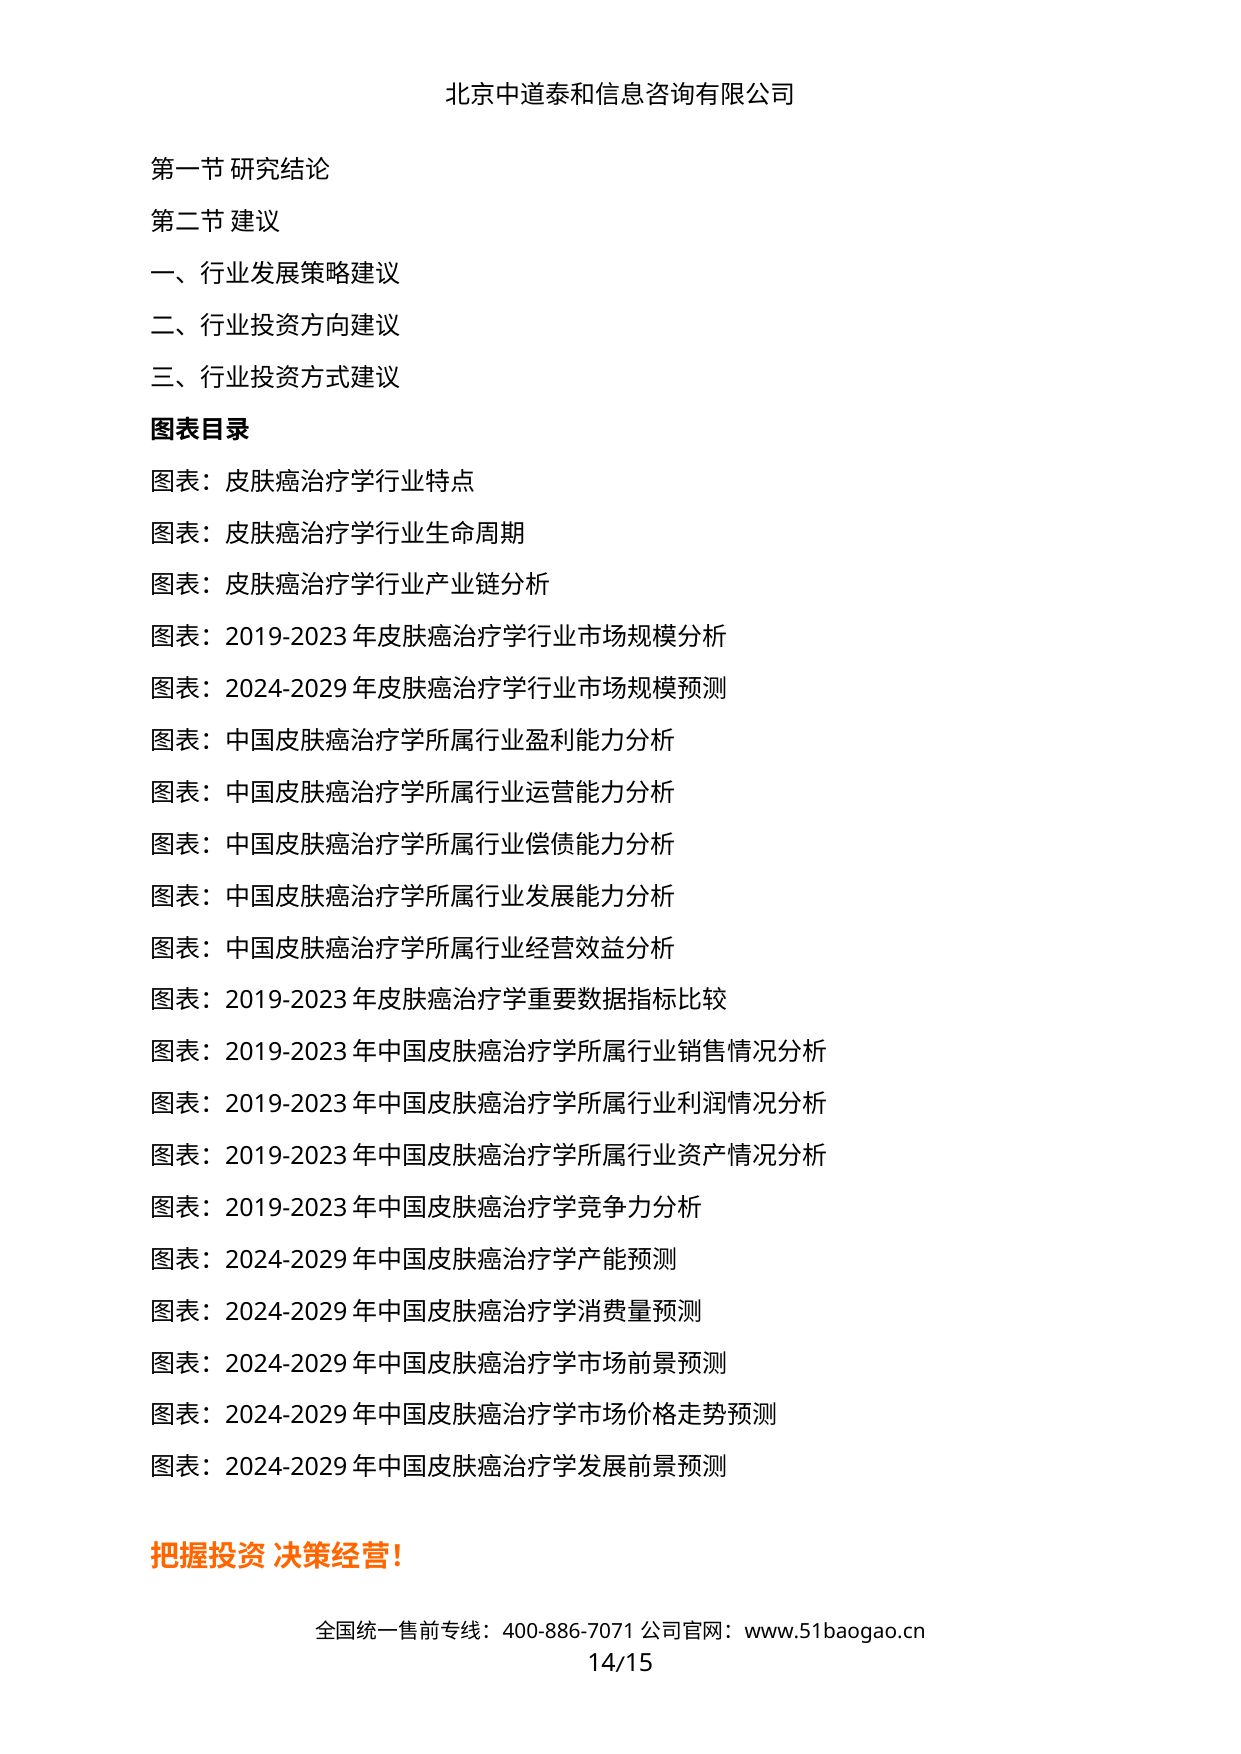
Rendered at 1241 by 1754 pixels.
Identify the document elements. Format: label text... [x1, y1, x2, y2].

text 图表：2024-2029年中国皮肤癌治疗学市场前景预测 [150, 1343, 1090, 1379]
text 图表：2019-2023年中国皮肤癌治疗学所属行业利润情况分析 [150, 1084, 1090, 1120]
text 三、行业投资方式建议 [150, 357, 1090, 394]
text 图表：皮肤癌治疗学行业生命周期 [150, 513, 1090, 549]
text 图表：皮肤癌治疗学行业特点 [150, 461, 1090, 497]
text 一、行业发展策略建议 [150, 254, 1090, 290]
text 图表：中国皮肤癌治疗学所属行业发展能力分析 [150, 876, 1090, 912]
text 图表：2019-2023年皮肤癌治疗学重要数据指标比较 [150, 980, 1090, 1016]
text 图表：2019-2023年中国皮肤癌治疗学所属行业资产情况分析 [150, 1136, 1090, 1172]
text 图表：2024-2029年中国皮肤癌治疗学消费量预测 [150, 1291, 1090, 1327]
text 图表：中国皮肤癌治疗学所属行业盈利能力分析 [150, 721, 1090, 757]
text 图表：2019-2023年中国皮肤癌治疗学所属行业销售情况分析 [150, 1032, 1090, 1068]
text 第一节 研究结论 [150, 150, 1090, 186]
text 二、行业投资方向建议 [150, 306, 1090, 342]
text 图表：2024-2029年中国皮肤癌治疗学发展前景预测 [150, 1447, 1090, 1483]
text 图表：中国皮肤癌治疗学所属行业经营效益分析 [150, 928, 1090, 964]
text 图表：2019-2023年中国皮肤癌治疗学竞争力分析 [150, 1187, 1090, 1224]
text 图表：中国皮肤癌治疗学所属行业运营能力分析 [150, 772, 1090, 809]
text 图表：2019-2023年皮肤癌治疗学行业市场规模分析 [150, 617, 1090, 653]
text 图表：2024-2029年中国皮肤癌治疗学市场价格走势预测 [150, 1395, 1090, 1431]
text 图表：2024-2029年中国皮肤癌治疗学产能预测 [150, 1239, 1090, 1276]
text 第二节 建议 [150, 202, 1090, 238]
text 图表：皮肤癌治疗学行业产业链分析 [150, 565, 1090, 601]
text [150, 1499, 1090, 1575]
text 图表目录 [150, 409, 1090, 446]
text 图表：中国皮肤癌治疗学所属行业偿债能力分析 [150, 824, 1090, 861]
text 图表：2024-2029年皮肤癌治疗学行业市场规模预测 [150, 669, 1090, 705]
